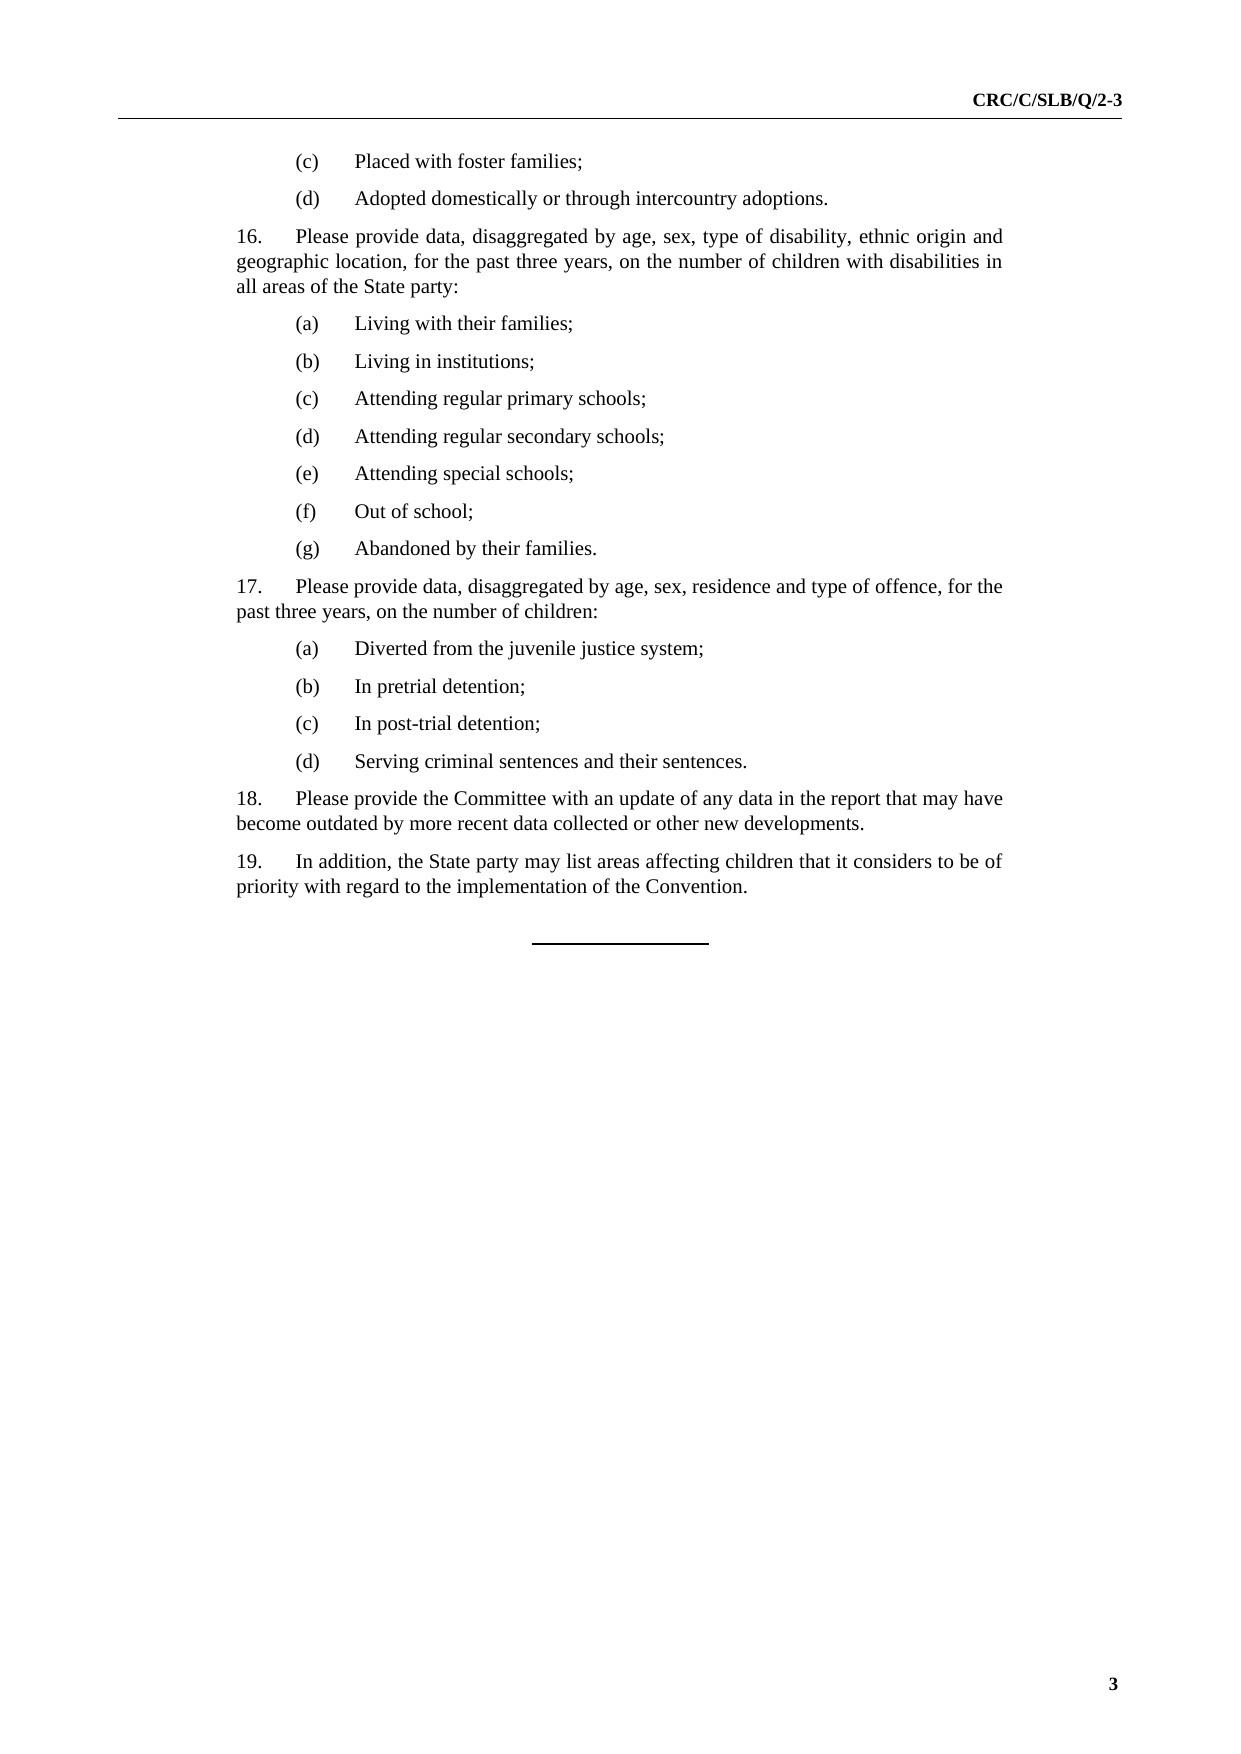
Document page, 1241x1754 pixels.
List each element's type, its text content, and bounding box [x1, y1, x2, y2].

text 16. Please provide data, disaggregated by age, sex, type of disability, ethnic origin and geographic location, for the past three years, on the number of children with disabilities in all areas of the State party: [236, 223, 1004, 298]
text 19. In addition, the State party may list areas affecting children that it considers to be of priority with regard to the implementation of the Convention. [236, 848, 1004, 898]
text (b) In pretrial detention; [236, 673, 1004, 698]
text (d) Adopted domestically or through intercountry adoptions. [236, 185, 1004, 210]
text 17. Please provide data, disaggregated by age, sex, residence and type of offence, for the past three years, on the number of children: [236, 573, 1004, 623]
text (c) In post-trial detention; [236, 710, 1004, 735]
text (f) Out of school; [236, 498, 1004, 523]
text (e) Attending special schools; [236, 460, 1004, 485]
text (c) Attending regular primary schools; [236, 385, 1004, 410]
text (b) Living in institutions; [236, 348, 1004, 373]
text (c) Placed with foster families; [236, 148, 1004, 173]
text (g) Abandoned by their families. [236, 535, 1004, 560]
text (d) Attending regular secondary schools; [236, 423, 1004, 448]
text 18. Please provide the Committee with an update of any data in the report that may have become outdated by more recent data collected or other new developments. [236, 785, 1004, 835]
text (a) Living with their families; [236, 310, 1004, 335]
text (a) Diverted from the juvenile justice system; [236, 635, 1004, 660]
text (d) Serving criminal sentences and their sentences. [236, 748, 1004, 773]
